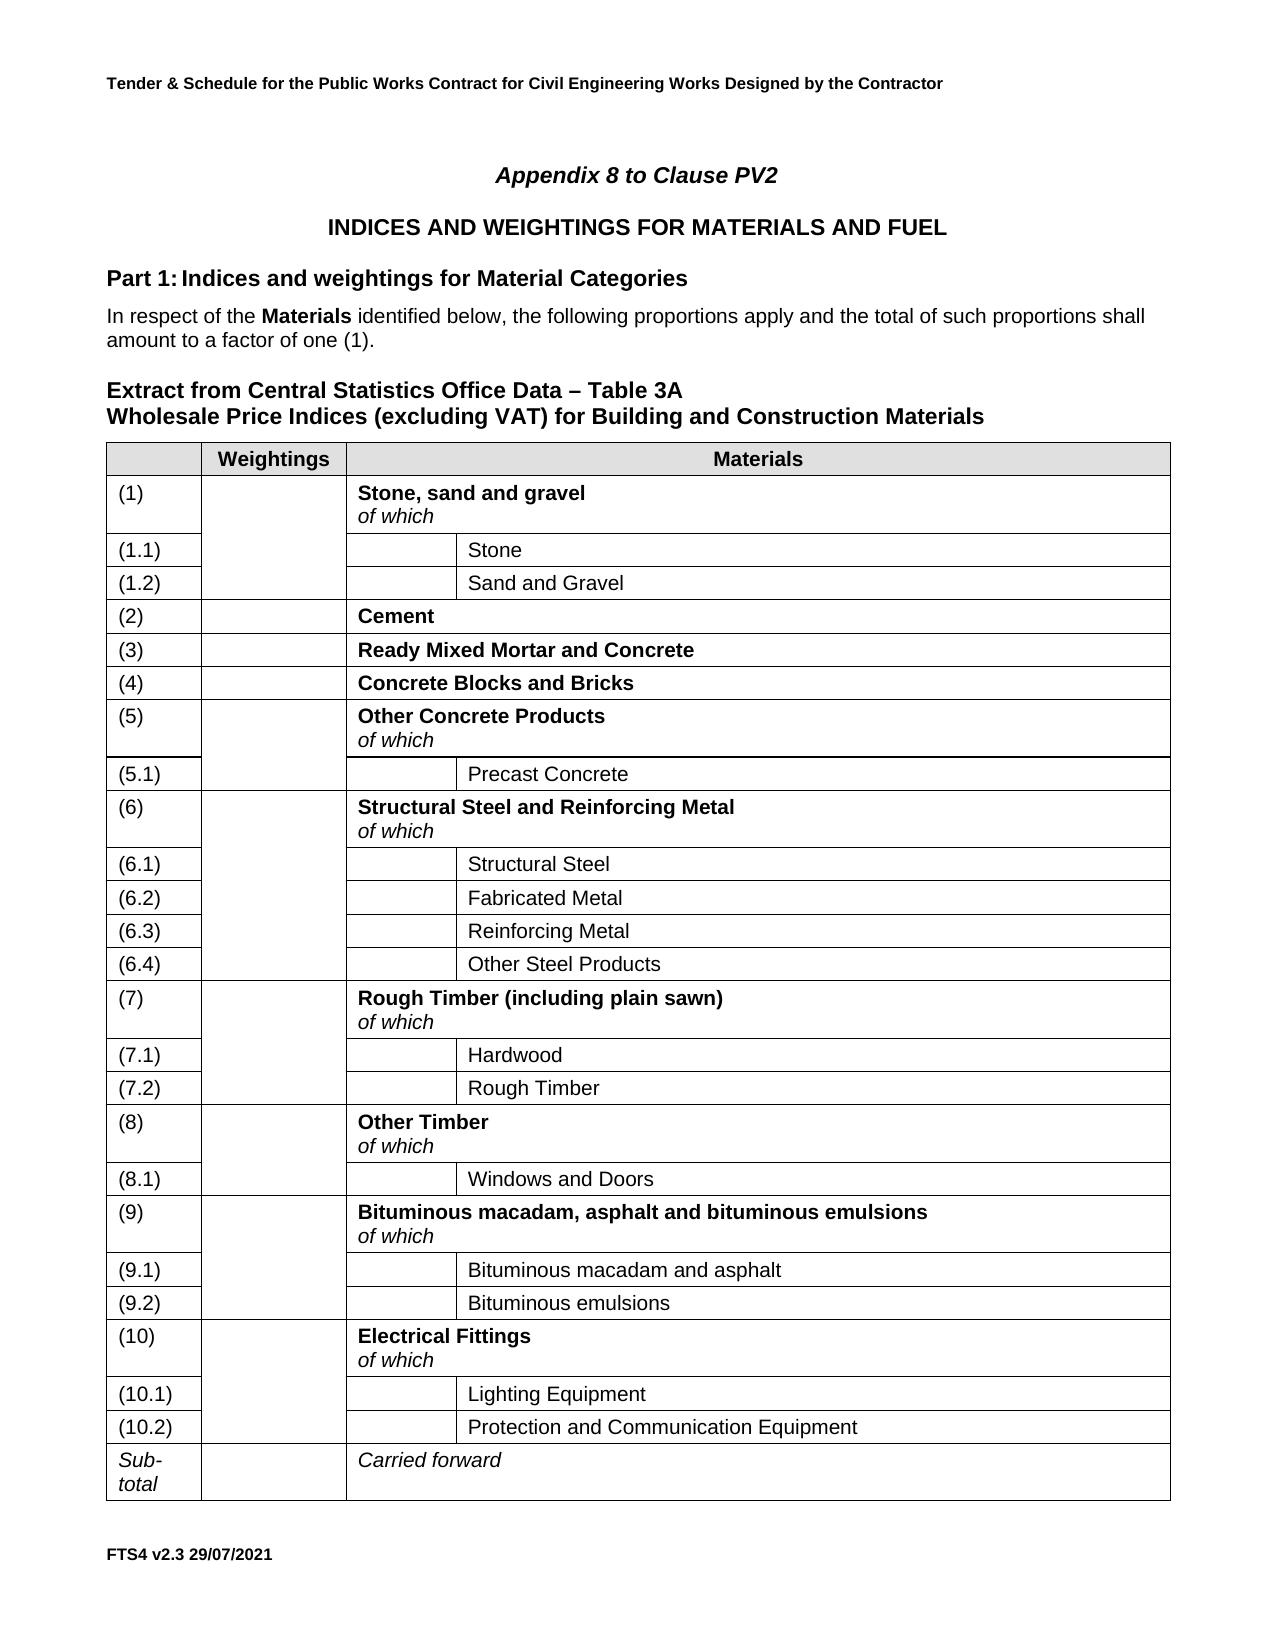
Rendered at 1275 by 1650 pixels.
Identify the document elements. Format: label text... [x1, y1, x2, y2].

table_cell Sand and Gravel [457, 567, 1170, 599]
table_cell [347, 1253, 456, 1286]
table_cell [347, 534, 456, 566]
table_cell Rough Timber [457, 1072, 1170, 1104]
table_cell (2) [107, 600, 201, 632]
table_cell Stone [457, 534, 1170, 566]
table_cell (4) [107, 667, 201, 699]
subtitle Extract from Central Statistics Office Data – Table 3A Wholesale Price Indices (excluding VAT) for Building and Construction Materials [106, 377, 1169, 429]
table_cell (8.1) [107, 1163, 201, 1195]
table_cell (3) [107, 634, 201, 666]
table_cell [347, 1287, 456, 1319]
table_cell (6.2) [107, 881, 201, 914]
subtitle Part 1: Indices and weightings for Material Categories [106, 265, 1169, 291]
table_cell (7.1) [107, 1039, 201, 1071]
table_cell (10.1) [107, 1377, 201, 1409]
table_cell [202, 700, 346, 790]
table_header Materials [347, 443, 1170, 475]
table_cell [202, 600, 346, 632]
table_cell (1) [107, 476, 201, 532]
table_cell Protection and Communication Equipment [457, 1411, 1170, 1443]
table_cell [347, 567, 456, 599]
table_cell Bituminous macadam, asphalt and bituminous emulsions of which [347, 1196, 1170, 1252]
table_cell Bituminous macadam and asphalt [457, 1253, 1170, 1286]
table_cell (10.2) [107, 1411, 201, 1443]
table_cell (1.1) [107, 534, 201, 566]
table_cell (10) [107, 1320, 201, 1376]
table_cell [347, 1039, 456, 1071]
table_cell [202, 1320, 346, 1443]
table_cell Stone, sand and gravel of which [347, 476, 1170, 532]
table_cell [202, 1444, 346, 1500]
subtitle Appendix 8 to Clause PV2 [106, 162, 1169, 188]
table_cell Bituminous emulsions [457, 1287, 1170, 1319]
table_cell [202, 476, 346, 599]
table_cell (1.2) [107, 567, 201, 599]
table_cell [202, 1196, 346, 1319]
table_cell Structural Steel [457, 848, 1170, 880]
table_cell [202, 791, 346, 980]
text In respect of the Materials identified below, the following proportions apply and the total of such proportions shall amount to a factor of one (1). [106, 304, 1169, 352]
table_cell Electrical Fittings of which [347, 1320, 1170, 1376]
table_cell Other Concrete Products of which [347, 700, 1170, 756]
table_cell Precast Concrete [457, 758, 1170, 790]
table_cell Concrete Blocks and Bricks [347, 667, 1170, 699]
table_cell (6.1) [107, 848, 201, 880]
table_cell [347, 1411, 456, 1443]
table_header [107, 443, 201, 475]
table_cell (6.4) [107, 948, 201, 980]
table_cell Other Timber of which [347, 1105, 1170, 1162]
table_cell Fabricated Metal [457, 881, 1170, 914]
table_cell [202, 1105, 346, 1195]
table_cell [347, 1072, 456, 1104]
table_cell (7.2) [107, 1072, 201, 1104]
table_cell Reinforcing Metal [457, 915, 1170, 947]
table_cell [347, 881, 456, 914]
table_cell [347, 1377, 456, 1409]
table_cell Hardwood [457, 1039, 1170, 1071]
table_cell [347, 758, 456, 790]
table_cell (9.2) [107, 1287, 201, 1319]
table_cell Structural Steel and Reinforcing Metal of which [347, 791, 1170, 847]
table_cell [347, 948, 456, 980]
table_cell (6) [107, 791, 201, 847]
table_cell [347, 915, 456, 947]
table_cell [347, 848, 456, 880]
subtitle INDICES AND WEIGHTINGS FOR MATERIALS AND FUEL [106, 213, 1169, 240]
table_header Weightings [202, 443, 346, 475]
table_cell Carried forward [347, 1444, 1170, 1500]
table_cell [202, 634, 346, 666]
table_cell [202, 667, 346, 699]
table_cell [202, 981, 346, 1104]
table_cell Windows and Doors [457, 1163, 1170, 1195]
table_cell Rough Timber (including plain sawn) of which [347, 981, 1170, 1038]
table_cell (9) [107, 1196, 201, 1252]
table_cell (6.3) [107, 915, 201, 947]
table_cell (8) [107, 1105, 201, 1162]
table_cell (5) [107, 700, 201, 756]
table_cell (9.1) [107, 1253, 201, 1286]
table_cell Ready Mixed Mortar and Concrete [347, 634, 1170, 666]
table_cell (7) [107, 981, 201, 1038]
table_cell (5.1) [107, 758, 201, 790]
table_cell Cement [347, 600, 1170, 632]
table_cell Other Steel Products [457, 948, 1170, 980]
table_cell Lighting Equipment [457, 1377, 1170, 1409]
table_cell [347, 1163, 456, 1195]
table_cell Sub-total [107, 1444, 201, 1500]
